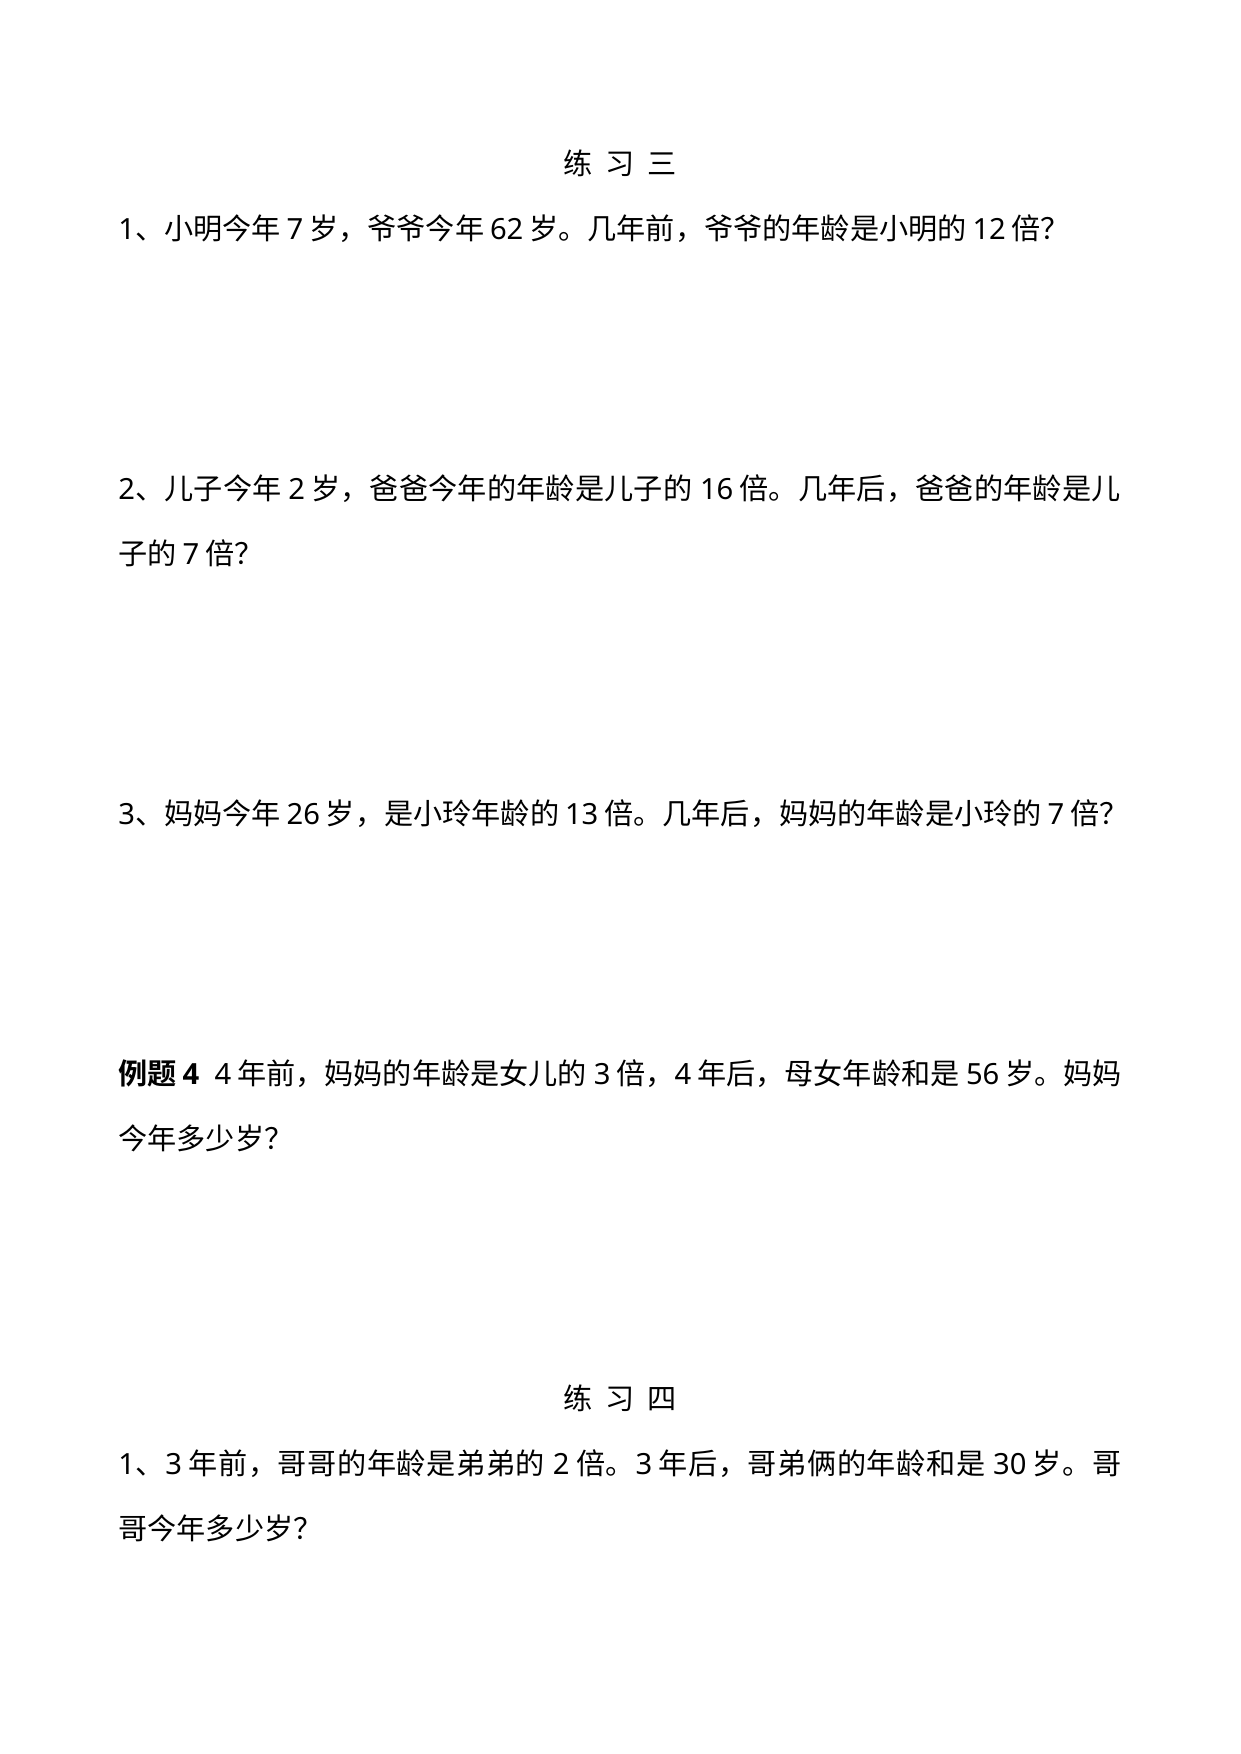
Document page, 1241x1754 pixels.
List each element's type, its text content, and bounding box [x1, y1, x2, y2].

text 3、妈妈今年26岁，是小玲年龄的13倍。几年后，妈妈的年龄是小玲的7倍？ [118, 779, 1122, 844]
text 1、小明今年7岁，爷爷今年62岁。几年前，爷爷的年龄是小明的12倍？ [118, 194, 1122, 259]
text 例题4 4年前，妈妈的年龄是女儿的3倍，4年后，母女年龄和是56岁。妈妈今年多少岁？ [118, 1039, 1122, 1169]
text 1、3年前，哥哥的年龄是弟弟的2倍。3年后，哥弟俩的年龄和是30岁。哥哥今年多少岁？ [118, 1429, 1122, 1559]
text 2、儿子今年2岁，爸爸今年的年龄是儿子的16倍。几年后，爸爸的年龄是儿子的7倍？ [118, 454, 1122, 584]
text 练 习 四 [118, 1364, 1122, 1429]
text 练 习 三 [118, 129, 1122, 194]
